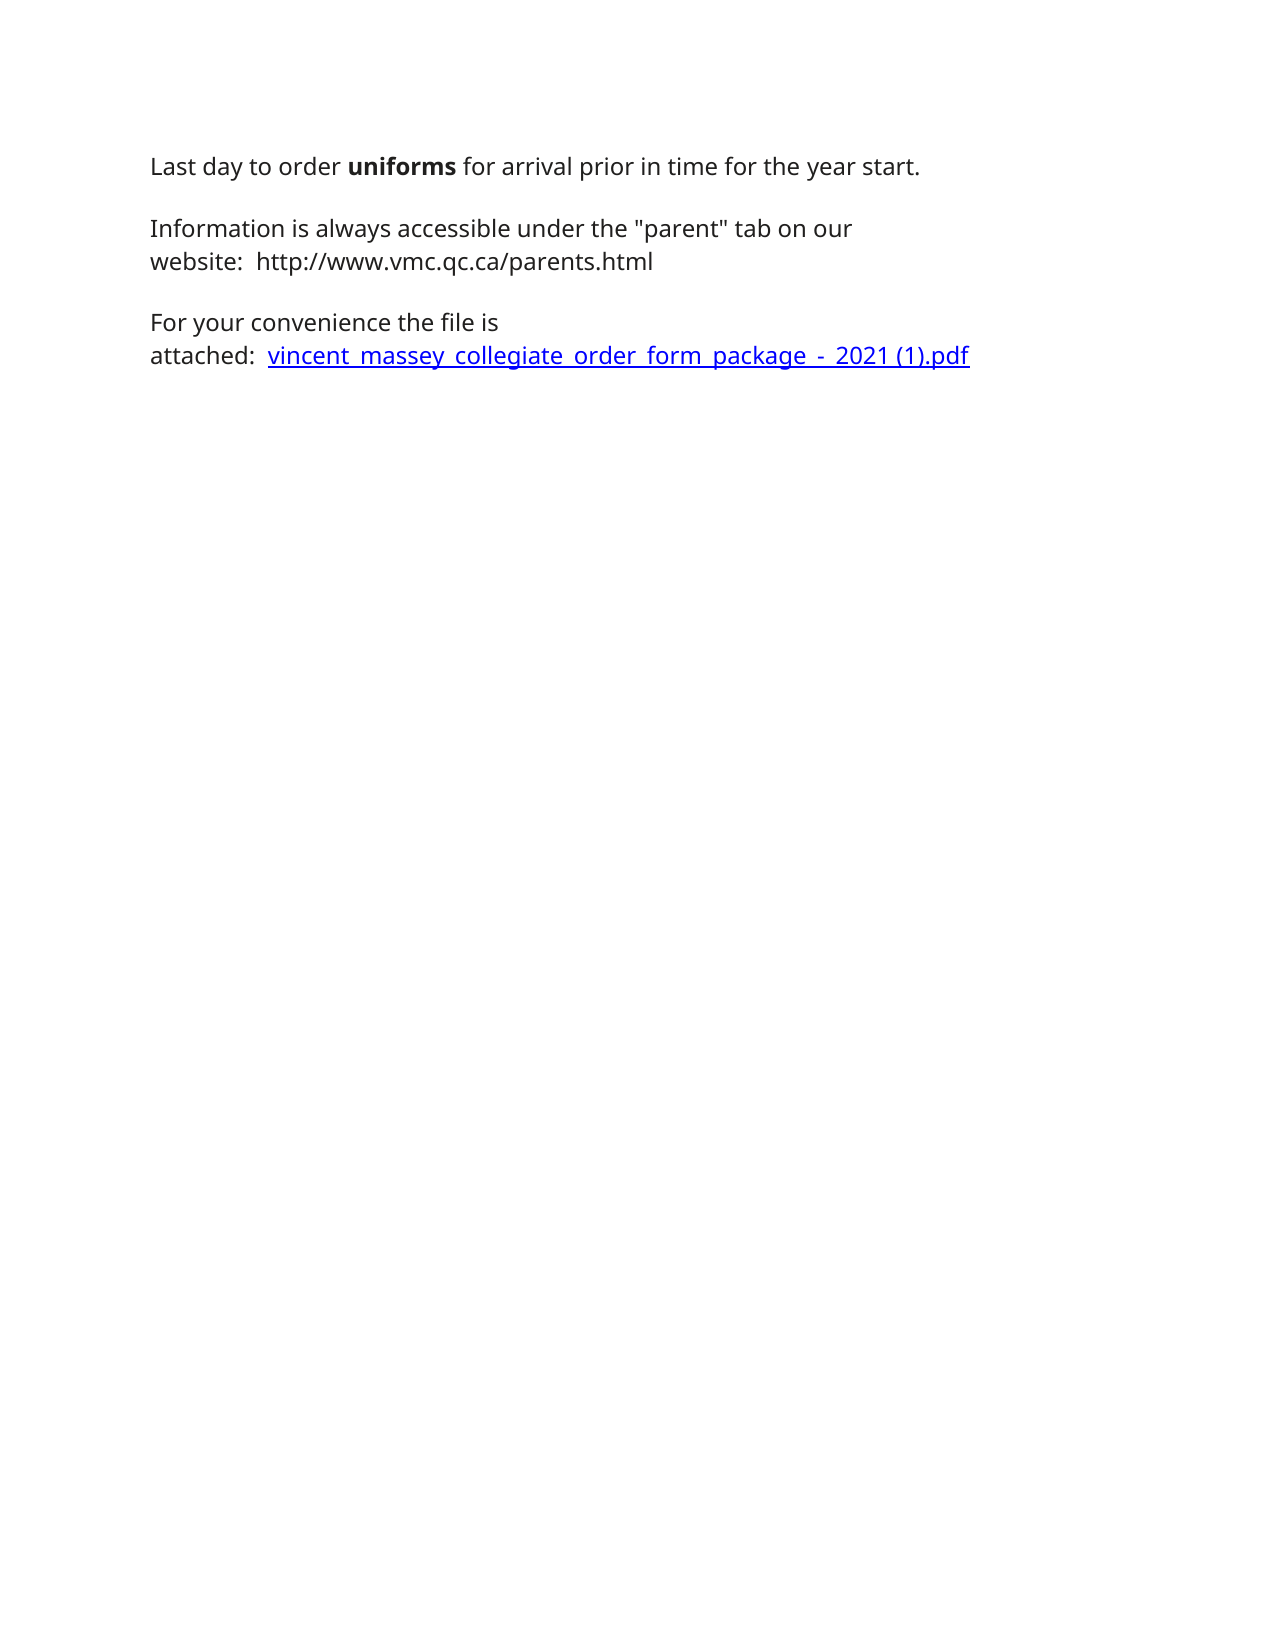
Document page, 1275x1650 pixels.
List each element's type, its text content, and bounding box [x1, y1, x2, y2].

text Last day to order uniforms for arrival prior in time for the year start. [150, 150, 1125, 183]
text Information is always accessible under the "parent" tab on our website: http://www.vmc.qc.ca/parents.html [150, 212, 1125, 277]
text For your convenience the file is attached: vincent_massey_collegiate_order_form_package_-_2021 (1).pdf [150, 306, 1125, 371]
